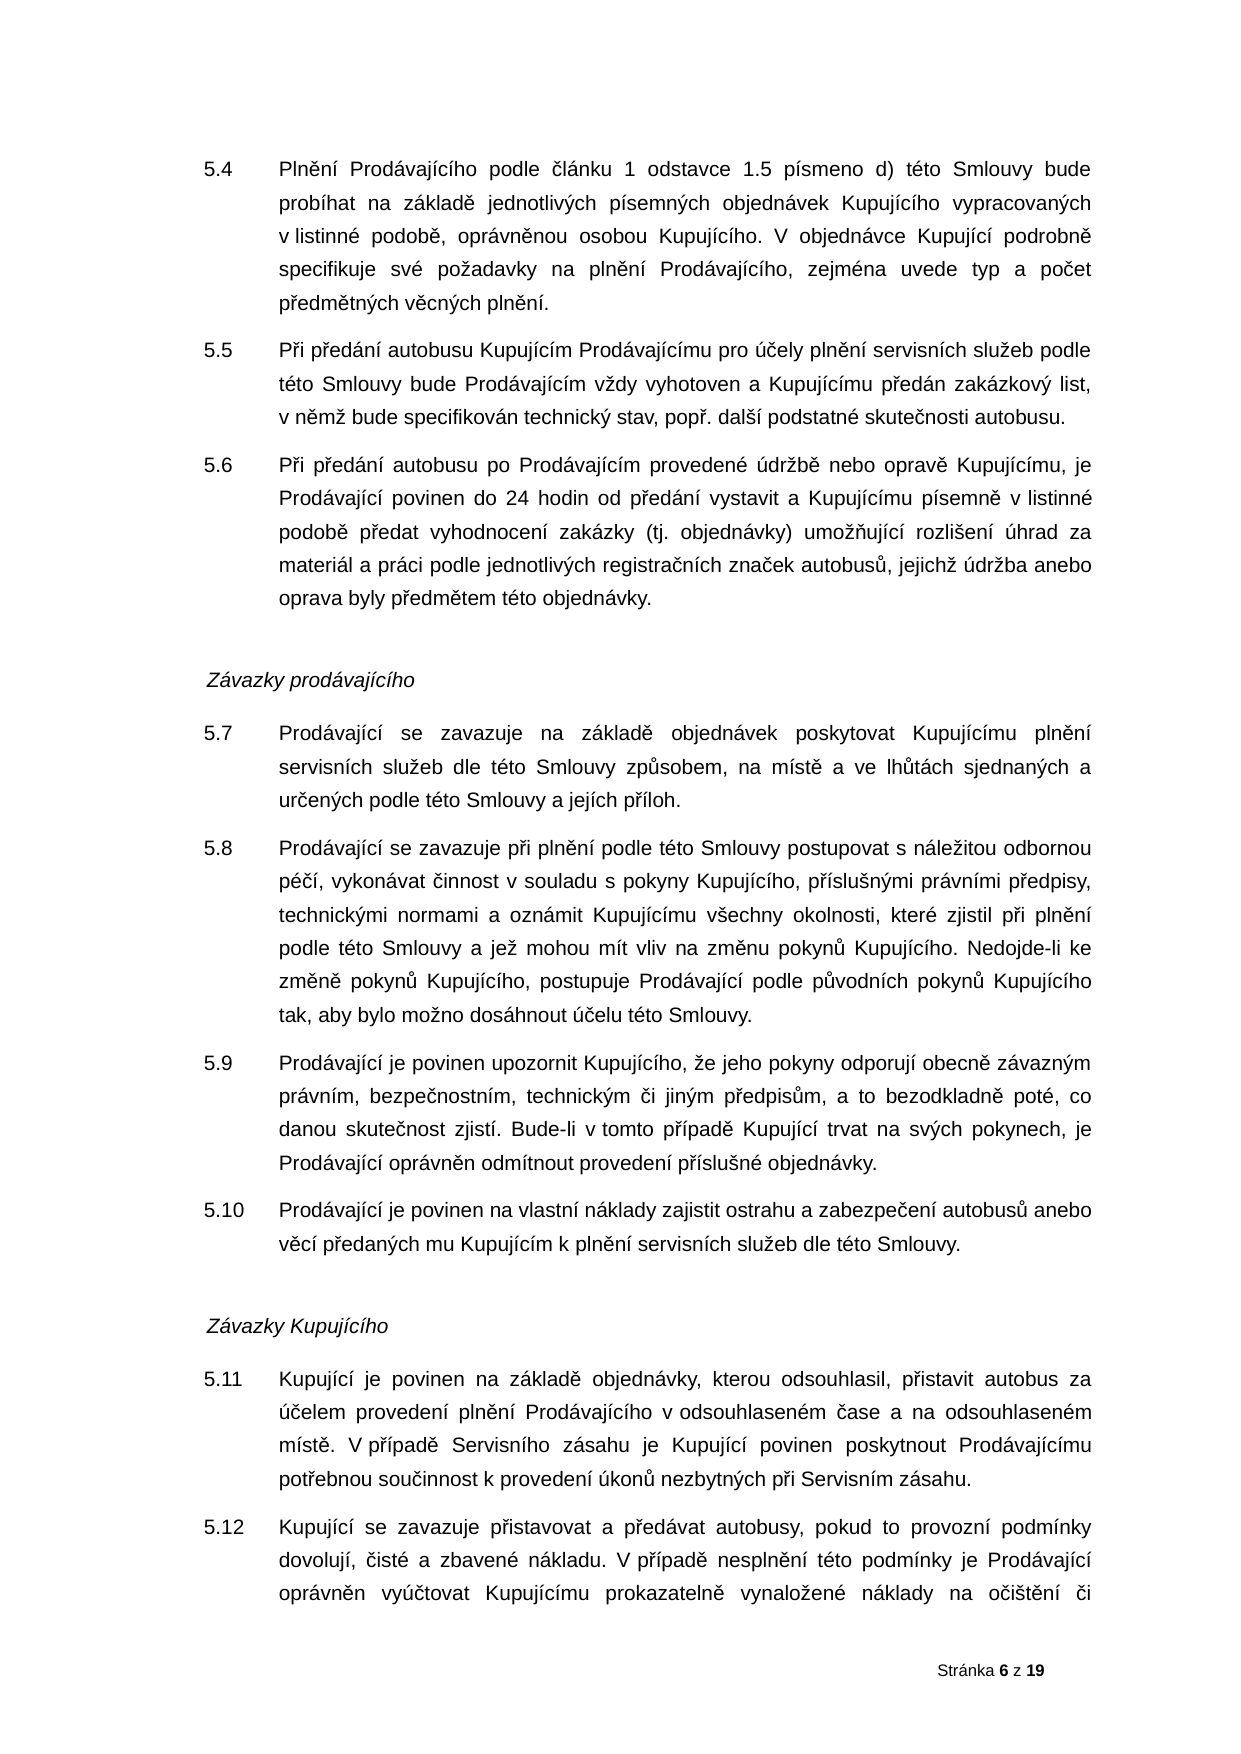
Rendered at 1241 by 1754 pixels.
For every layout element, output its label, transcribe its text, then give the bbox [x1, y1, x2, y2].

text Při předání autobusu po Prodávajícím provedené údržbě nebo opravě Kupujícímu, je Prodávající povinen do 24 hodin od předání vystavit a Kupujícímu písemně v listinné podobě předat vyhodnocení zakázky (tj. objednávky) umožňující rozlišení úhrad za materiál a práci podle jednotlivých registračních značek autobusů, jejichž údržba anebo oprava byly předmětem této objednávky. [204, 443, 1093, 610]
list Závazky prodávajícího [207, 668, 1093, 692]
list Závazky Kupujícího [207, 1314, 1093, 1338]
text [204, 1505, 1093, 1605]
text Prodávající je povinen upozornit Kupujícího, že jeho pokyny odporují obecně závazným právním, bezpečnostním, technickým či jiným předpisům, a to bezodkladně poté, co danou skutečnost zjistí. Bude-li v tomto případě Kupující trvat na svých pokynech, je Prodávající oprávněn odmítnout provedení příslušné objednávky. [204, 1041, 1093, 1174]
text Prodávající se zavazuje při plnění podle této Smlouvy postupovat s náležitou odbornou péčí, vykonávat činnost v souladu s pokyny Kupujícího, příslušnými právními předpisy, technickými normami a oznámit Kupujícímu všechny okolnosti, které zjistil při plnění podle této Smlouvy a jež mohou mít vliv na změnu pokynů Kupujícího. Nedojde-li ke změně pokynů Kupujícího, postupuje Prodávající podle původních pokynů Kupujícího tak, aby bylo možno dosáhnout účelu této Smlouvy. [204, 826, 1093, 1026]
text Při předání autobusu Kupujícím Prodávajícímu pro účely plnění servisních služeb podle této Smlouvy bude Prodávajícím vždy vyhotoven a Kupujícímu předán zakázkový list, v němž bude specifikován technický stav, popř. další podstatné skutečnosti autobusu. [204, 329, 1093, 429]
text Prodávající se zavazuje na základě objednávek poskytovat Kupujícímu plnění servisních služeb dle této Smlouvy způsobem, na místě a ve lhůtách sjednaných a určených podle této Smlouvy a jejích příloh. [204, 712, 1093, 812]
text Kupující je povinen na základě objednávky, kterou odsouhlasil, přistavit autobus za účelem provedení plnění Prodávajícího v odsouhlaseném čase a na odsouhlaseném místě. V případě Servisního zásahu je Kupující povinen poskytnout Prodávajícímu potřebnou součinnost k provedení úkonů nezbytných při Servisním zásahu. [204, 1357, 1093, 1491]
text Plnění Prodávajícího podle článku 1 odstavce 1.5 písmeno d) této Smlouvy bude probíhat na základě jednotlivých písemných objednávek Kupujícího vypracovaných v listinné podobě, oprávněnou osobou Kupujícího. V objednávce Kupující podrobně specifikuje své požadavky na plnění Prodávajícího, zejména uvede typ a počet předmětných věcných plnění. [204, 148, 1093, 314]
text Prodávající je povinen na vlastní náklady zajistit ostrahu a zabezpečení autobusů anebo věcí předaných mu Kupujícím k plnění servisních služeb dle této Smlouvy. [204, 1189, 1093, 1256]
